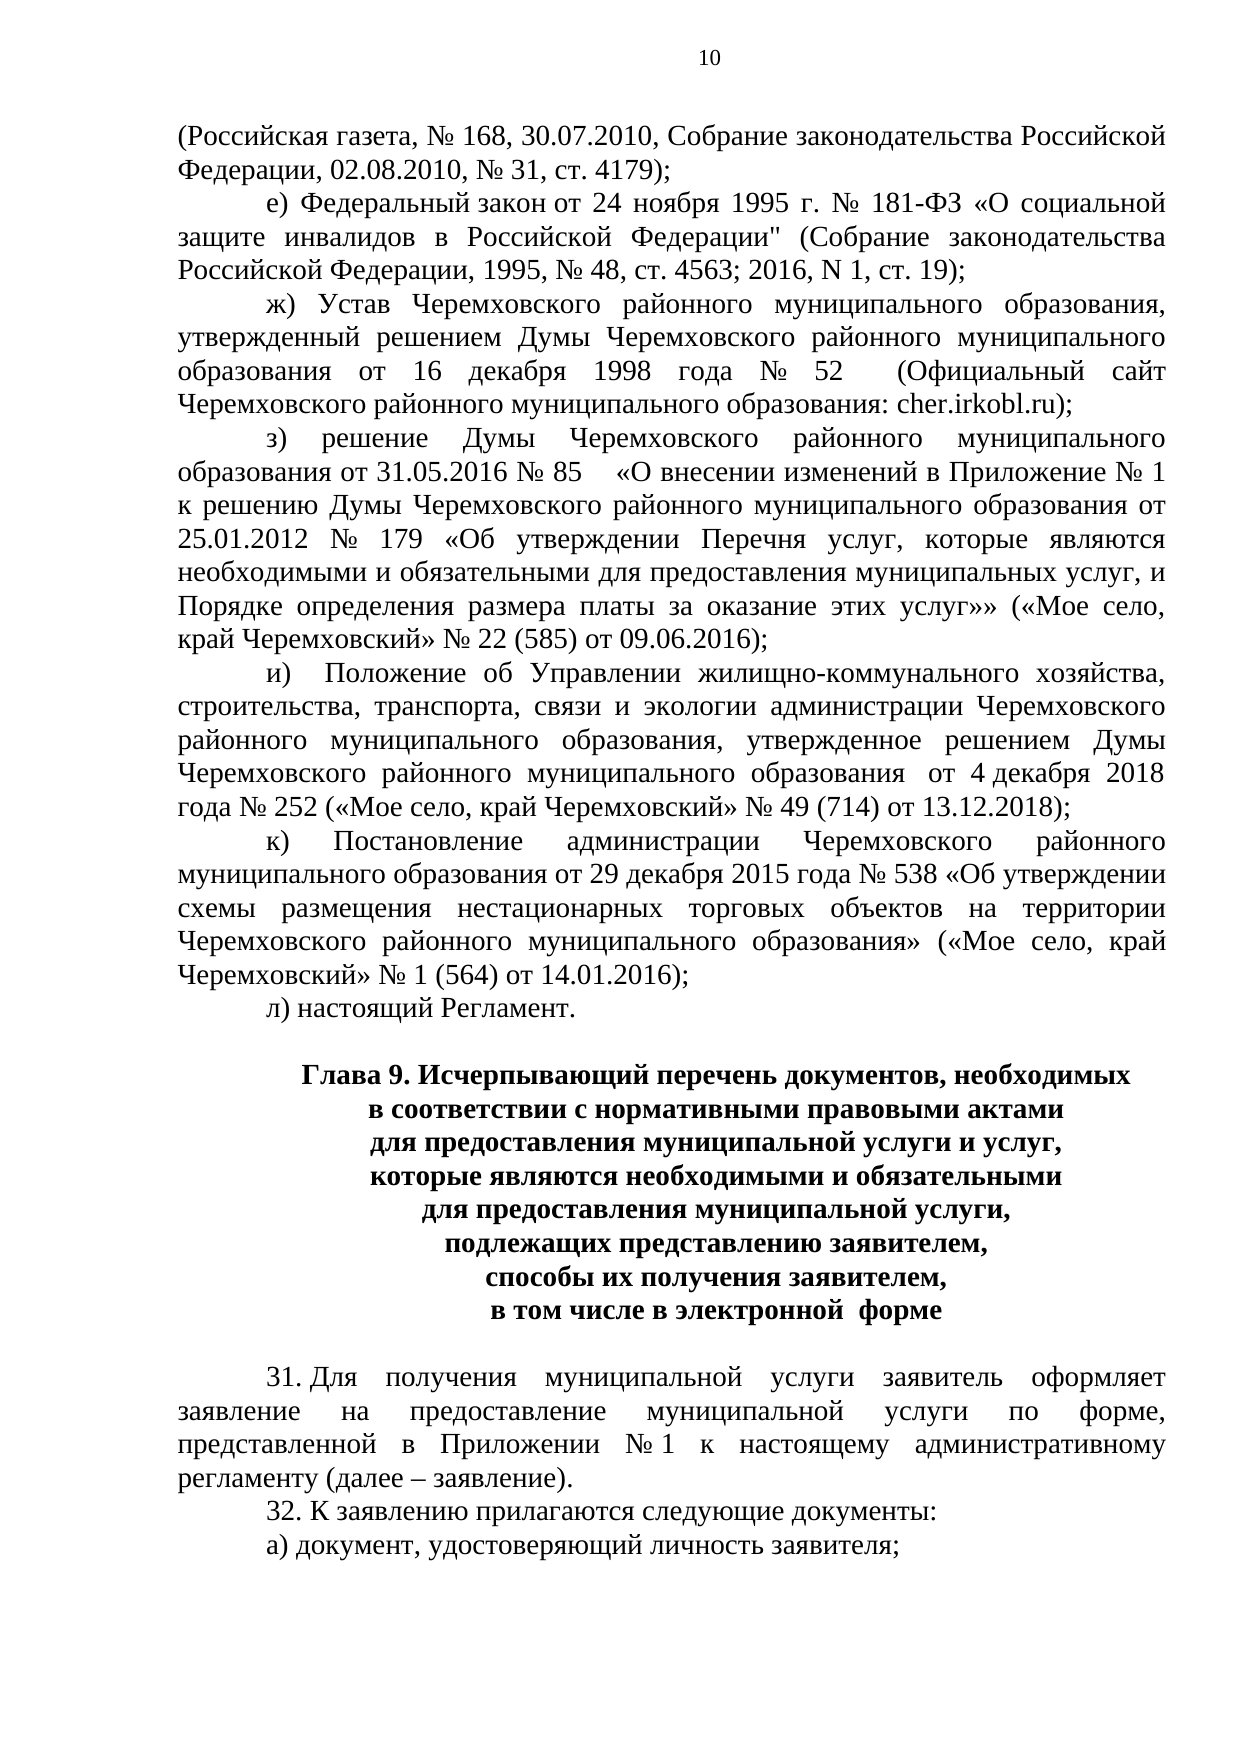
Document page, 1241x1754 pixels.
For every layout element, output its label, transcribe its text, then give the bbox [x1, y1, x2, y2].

text 32. К заявлению прилагаются следующие документы: [177, 1493, 1167, 1527]
text для предоставления муниципальной услуги, [177, 1192, 1167, 1225]
text и) Положение об Управлении жилищно-коммунального хозяйства, строительства, транспорта, связи и экологии администрации Черемховского районного муниципального образования, утвержденное решением Думы Черемховского районного муниципального образования от 4 декабря 2018 года № 252 («Мое село, край Черемховский» № 49 (714) от 13.12.2018); [177, 655, 1167, 823]
text а) документ, удостоверяющий личность заявителя; [177, 1527, 1167, 1561]
text ж) Устав Черемховского районного муниципального образования, утвержденный решением Думы Черемховского районного муниципального образования от 16 декабря 1998 года № 52 (Официальный сайт Черемховского районного муниципального образования: cher.irkobl.ru); [177, 286, 1167, 420]
text способы их получения заявителем, [177, 1259, 1167, 1292]
text 31. Для получения муниципальной услуги заявитель оформляет заявление на предоставление муниципальной услуги по форме, представленной в Приложении №.1 к настоящему административному регламенту (далее – заявление). [177, 1359, 1167, 1493]
text л) настоящий Регламент. [177, 990, 1167, 1024]
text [177, 118, 1167, 185]
text к) Постановление администрации Черемховского районного муниципального образования от 29 декабря 2015 года № 538 «Об утверждении схемы размещения нестационарных торговых объектов на территории Черемховского районного муниципального образования» («Мое село, край Черемховский» № 1 (564) от 14.01.2016); [177, 823, 1167, 990]
text е) Федеральный закон от 24 ноября 1995 г. № 181-ФЗ «О социальной защите инвалидов в Российской Федерации" (Собрание законодательства Российской Федерации, 1995, № 48, ст. 4563; 2016, N 1, ст. 19); [177, 185, 1167, 286]
text которые являются необходимыми и обязательными [177, 1158, 1167, 1192]
text для предоставления муниципальной услуги и услуг, [177, 1124, 1167, 1158]
text з) решение Думы Черемховского районного муниципального образования от 31.05.2016 № 85 «О внесении изменений в Приложение № 1 к решению Думы Черемховского районного муниципального образования от 25.01.2012 № 179 «Об утверждении Перечня услуг, которые являются необходимыми и обязательными для предоставления муниципальных услуг, и Порядке определения размера платы за оказание этих услуг»» («Мое село, край Черемховский» № 22 (585) от 09.06.2016); [177, 420, 1167, 655]
text Глава 9. Исчерпывающий перечень документов, необходимых [177, 1057, 1167, 1091]
text в том числе в электронной форме [177, 1292, 1167, 1326]
text в соответствии с нормативными правовыми актами [177, 1091, 1167, 1124]
text подлежащих представлению заявителем, [177, 1225, 1167, 1259]
